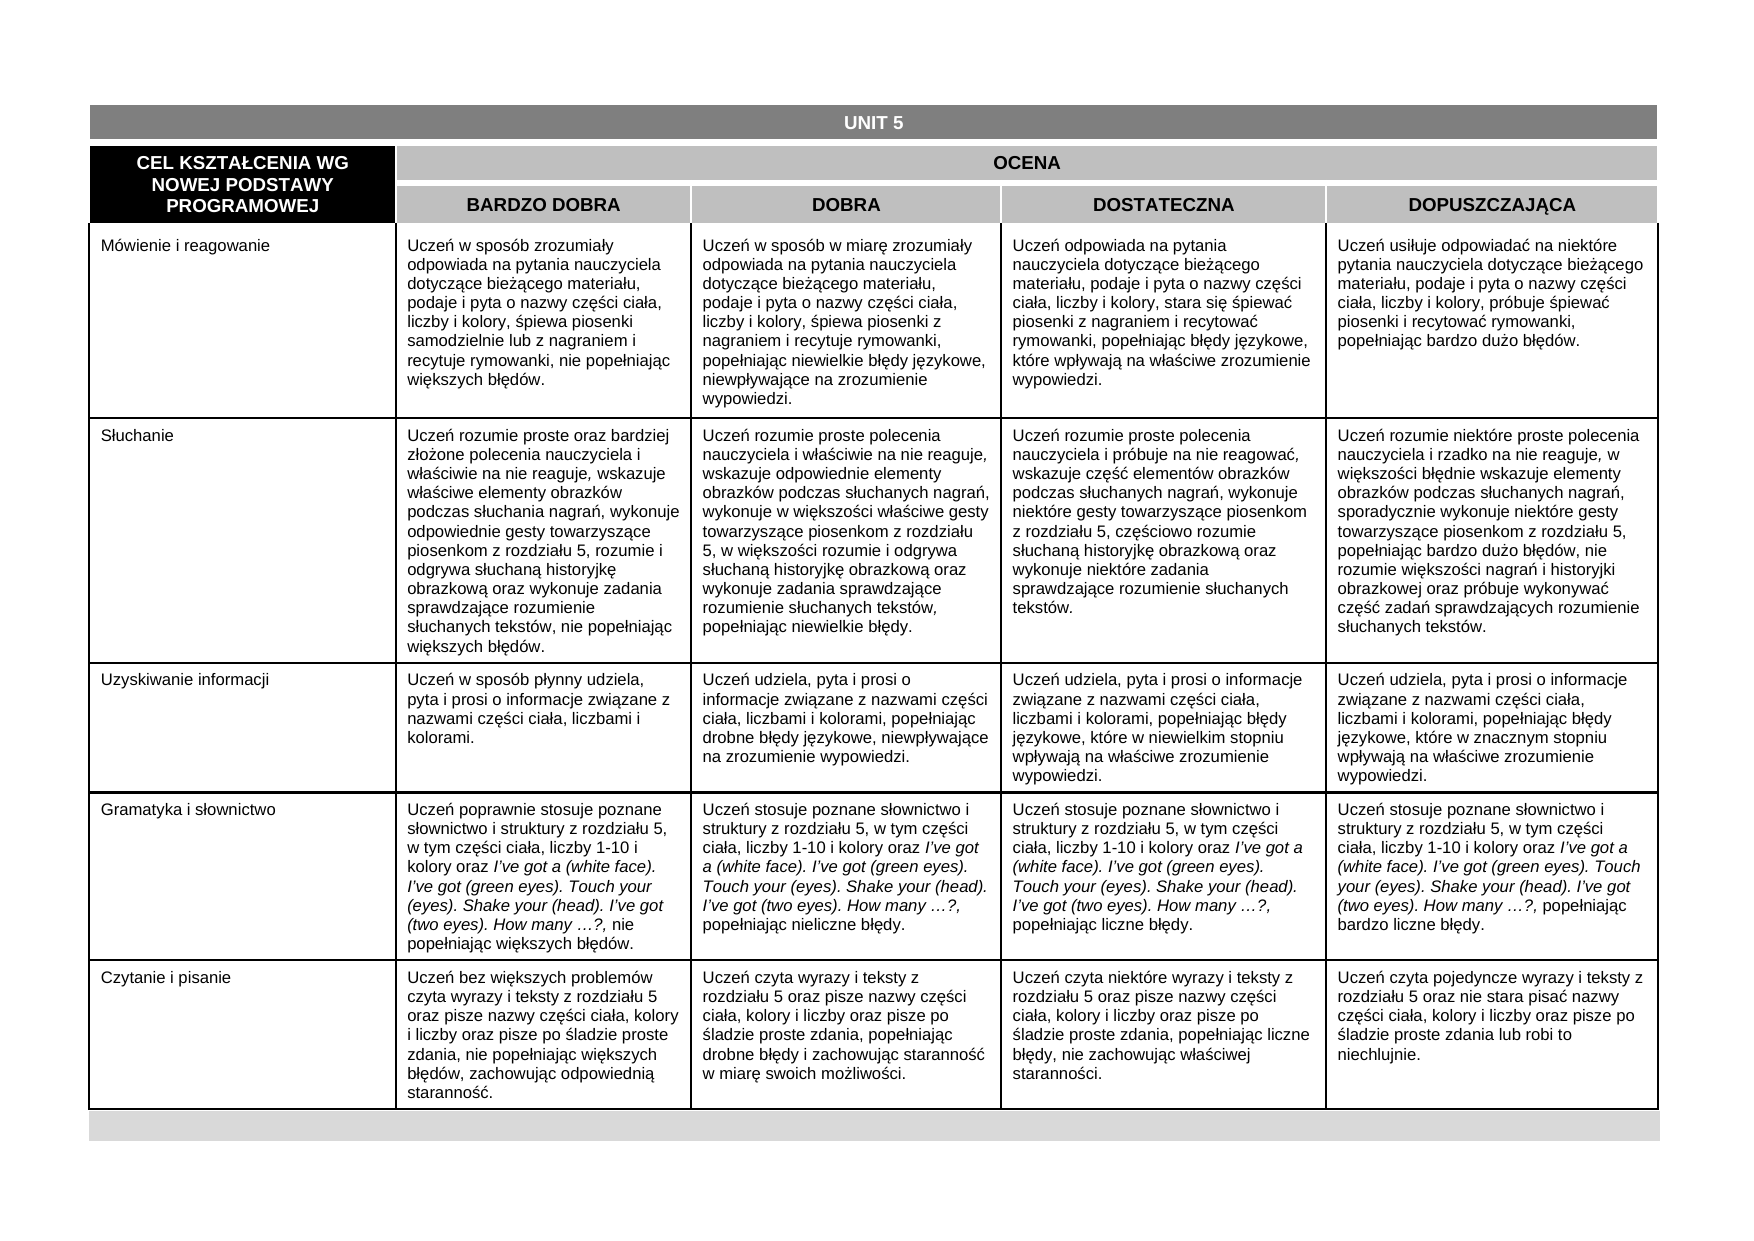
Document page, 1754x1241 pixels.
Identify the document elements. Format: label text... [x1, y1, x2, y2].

table_cell BARDZO DOBRA [397, 186, 690, 223]
table_cell Uczeń czyta pojedyncze wyrazy i teksty z rozdziału 5 oraz nie stara pisać nazwy części ciała, kolory i liczby oraz pisze po śladzie proste zdania lub robi to niechlujnie. [1327, 961, 1657, 1108]
table_cell Uczeń bez większych problemów czyta wyrazy i teksty z rozdziału 5 oraz pisze nazwy części ciała, kolory i liczby oraz pisze po śladzie proste zdania, nie popełniając większych błędów, zachowując odpowiednią staranność. [397, 961, 690, 1108]
table_cell Uczeń rozumie proste polecenia nauczyciela i właściwie na nie reaguje, wskazuje odpowiednie elementy obrazków podczas słuchanych nagrań, wykonuje w większości właściwe gesty towarzyszące piosenkom z rozdziału 5, w większości rozumie i odgrywa słuchaną historyjkę obrazkową oraz wykonuje zadania sprawdzające rozumienie słuchanych tekstów, popełniając niewielkie błędy. [692, 419, 1000, 662]
table_cell Czytanie i pisanie [90, 961, 395, 1108]
table_header UNIT 5 [90, 105, 1657, 139]
table_cell Uczeń w sposób w miarę zrozumiały odpowiada na pytania nauczyciela dotyczące bieżącego materiału, podaje i pyta o nazwy części ciała, liczby i kolory, śpiewa piosenki z nagraniem i recytuje rymowanki, popełniając niewielkie błędy językowe, niewpływające na zrozumienie wypowiedzi. [692, 229, 1000, 417]
table_cell Uczeń czyta niektóre wyrazy i teksty z rozdziału 5 oraz pisze nazwy części ciała, kolory i liczby oraz pisze po śladzie proste zdania, popełniając liczne błędy, nie zachowując właściwej staranności. [1002, 961, 1325, 1108]
table_cell Uczeń udziela, pyta i prosi o informacje związane z nazwami części ciała, liczbami i kolorami, popełniając błędy językowe, które w znacznym stopniu wpływają na właściwe zrozumienie wypowiedzi. [1327, 664, 1657, 791]
table_cell Uczeń stosuje poznane słownictwo i struktury z rozdziału 5, w tym części ciała, liczby 1-10 i kolory oraz I’ve got a (white face). I’ve got (green eyes). Touch your (eyes). Shake your (head). I’ve got (two eyes). How many …?, popełniając bardzo liczne błędy. [1327, 794, 1657, 959]
table_cell DOBRA [692, 186, 1000, 223]
table_cell Uzyskiwanie informacji [90, 664, 395, 791]
table_cell OCENA [397, 146, 1657, 180]
table_cell Gramatyka i słownictwo [90, 794, 395, 959]
table_cell Mówienie i reagowanie [90, 229, 395, 417]
table_cell Uczeń rozumie niektóre proste polecenia nauczyciela i rzadko na nie reaguje, w większości błędnie wskazuje elementy obrazków podczas słuchanych nagrań, sporadycznie wykonuje niektóre gesty towarzyszące piosenkom z rozdziału 5, popełniając bardzo dużo błędów, nie rozumie większości nagrań i historyjki obrazkowej oraz próbuje wykonywać część zadań sprawdzających rozumienie słuchanych tekstów. [1327, 419, 1657, 662]
table_cell Uczeń w sposób zrozumiały odpowiada na pytania nauczyciela dotyczące bieżącego materiału, podaje i pyta o nazwy części ciała, liczby i kolory, śpiewa piosenki samodzielnie lub z nagraniem i recytuje rymowanki, nie popełniając większych błędów. [397, 229, 690, 417]
table_cell Uczeń stosuje poznane słownictwo i struktury z rozdziału 5, w tym części ciała, liczby 1-10 i kolory oraz I’ve got a (white face). I’ve got (green eyes). Touch your (eyes). Shake your (head). I’ve got (two eyes). How many …?, popełniając nieliczne błędy. [692, 794, 1000, 959]
table_cell DOSTATECZNA [1002, 186, 1325, 223]
table_cell Uczeń udziela, pyta i prosi o informacje związane z nazwami części ciała, liczbami i kolorami, popełniając drobne błędy językowe, niewpływające na zrozumienie wypowiedzi. [692, 664, 1000, 791]
table_cell CEL KSZTAŁCENIA WG NOWEJ PODSTAWY PROGRAMOWEJ [90, 146, 395, 223]
table_cell Uczeń rozumie proste polecenia nauczyciela i próbuje na nie reagować, wskazuje część elementów obrazków podczas słuchanych nagrań, wykonuje niektóre gesty towarzyszące piosenkom z rozdziału 5, częściowo rozumie słuchaną historyjkę obrazkową oraz wykonuje niektóre zadania sprawdzające rozumienie słuchanych tekstów. [1002, 419, 1325, 662]
table_cell Uczeń udziela, pyta i prosi o informacje związane z nazwami części ciała, liczbami i kolorami, popełniając błędy językowe, które w niewielkim stopniu wpływają na właściwe zrozumienie wypowiedzi. [1002, 664, 1325, 791]
table_cell DOPUSZCZAJĄCA [1327, 186, 1657, 223]
table_cell Uczeń w sposób płynny udziela, pyta i prosi o informacje związane z nazwami części ciała, liczbami i kolorami. [397, 664, 690, 791]
table_cell Uczeń odpowiada na pytania nauczyciela dotyczące bieżącego materiału, podaje i pyta o nazwy części ciała, liczby i kolory, stara się śpiewać piosenki z nagraniem i recytować rymowanki, popełniając błędy językowe, które wpływają na właściwe zrozumienie wypowiedzi. [1002, 229, 1325, 417]
table_cell Uczeń poprawnie stosuje poznane słownictwo i struktury z rozdziału 5, w tym części ciała, liczby 1-10 i kolory oraz I’ve got a (white face). I’ve got (green eyes). Touch your (eyes). Shake your (head). I’ve got (two eyes). How many …?, nie popełniając większych błędów. [397, 794, 690, 959]
table_cell Uczeń czyta wyrazy i teksty z rozdziału 5 oraz pisze nazwy części ciała, kolory i liczby oraz pisze po śladzie proste zdania, popełniając drobne błędy i zachowując staranność w miarę swoich możliwości. [692, 961, 1000, 1108]
table_cell Uczeń rozumie proste oraz bardziej złożone polecenia nauczyciela i właściwie na nie reaguje, wskazuje właściwe elementy obrazków podczas słuchania nagrań, wykonuje odpowiednie gesty towarzyszące piosenkom z rozdziału 5, rozumie i odgrywa słuchaną historyjkę obrazkową oraz wykonuje zadania sprawdzające rozumienie słuchanych tekstów, nie popełniając większych błędów. [397, 419, 690, 662]
table_cell Słuchanie [90, 419, 395, 662]
table_cell Uczeń stosuje poznane słownictwo i struktury z rozdziału 5, w tym części ciała, liczby 1-10 i kolory oraz I’ve got a (white face). I’ve got (green eyes). Touch your (eyes). Shake your (head). I’ve got (two eyes). How many …?, popełniając liczne błędy. [1002, 794, 1325, 959]
table_cell Uczeń usiłuje odpowiadać na niektóre pytania nauczyciela dotyczące bieżącego materiału, podaje i pyta o nazwy części ciała, liczby i kolory, próbuje śpiewać piosenki i recytować rymowanki, popełniając bardzo dużo błędów. [1327, 229, 1657, 417]
